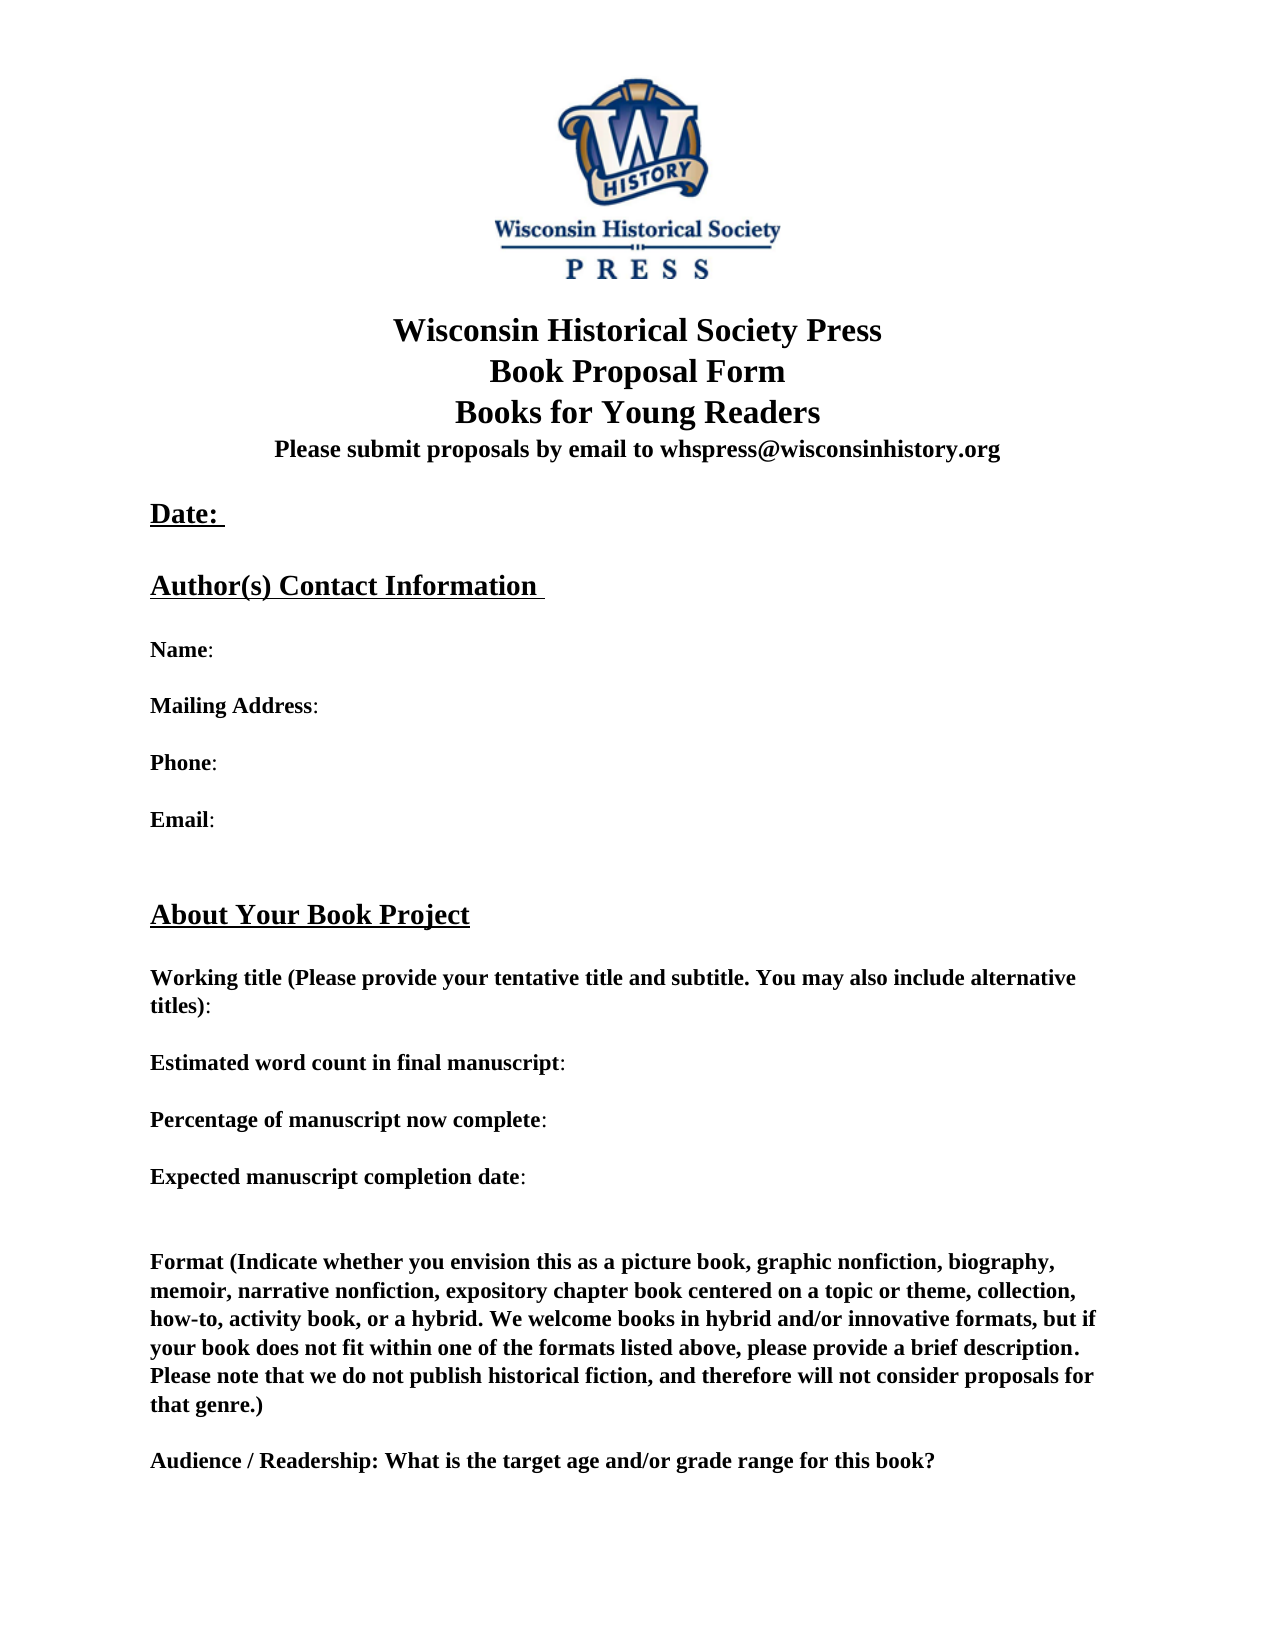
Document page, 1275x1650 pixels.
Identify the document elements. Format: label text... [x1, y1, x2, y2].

text Date: [150, 496, 1125, 530]
text Books for Young Readers [150, 393, 1125, 431]
text Author(s) Contact Information [150, 568, 1125, 602]
text Wisconsin Historical Society Press [150, 310, 1125, 348]
text Please submit proposals by email to whspress@wisconsinhistory.org [150, 434, 1125, 463]
picture [494, 75, 781, 279]
text Email: [150, 806, 1125, 833]
text Expected manuscript completion date: [150, 1163, 1125, 1189]
text About Your Book Project [150, 897, 1125, 930]
text Audience / Readership: What is the target age and/or grade range for this book? [150, 1447, 1125, 1474]
text Working title (Please provide your tentative title and subtitle. You may also include alternative titles): [150, 964, 1125, 1019]
text Mailing Address: [150, 693, 1125, 719]
text Phone: [150, 749, 1125, 776]
text Name: [150, 636, 1125, 662]
text Percentage of manuscript now complete: [150, 1106, 1125, 1133]
text Format (Indicate whether you envision this as a picture book, graphic nonfiction, biography, memoir, narrative nonfiction, expository chapter book centered on a topic or theme, collection, how-to, activity book, or a hybrid. We welcome books in hybrid and/or innovative formats, but if your book does not fit within one of the formats listed above, please provide a brief description. Please note that we do not publish historical fiction, and therefore will not consider proposals for that genre.) [150, 1248, 1125, 1417]
text Estimated word count in final manuscript: [150, 1049, 1125, 1076]
text Book Proposal Form [150, 351, 1125, 390]
